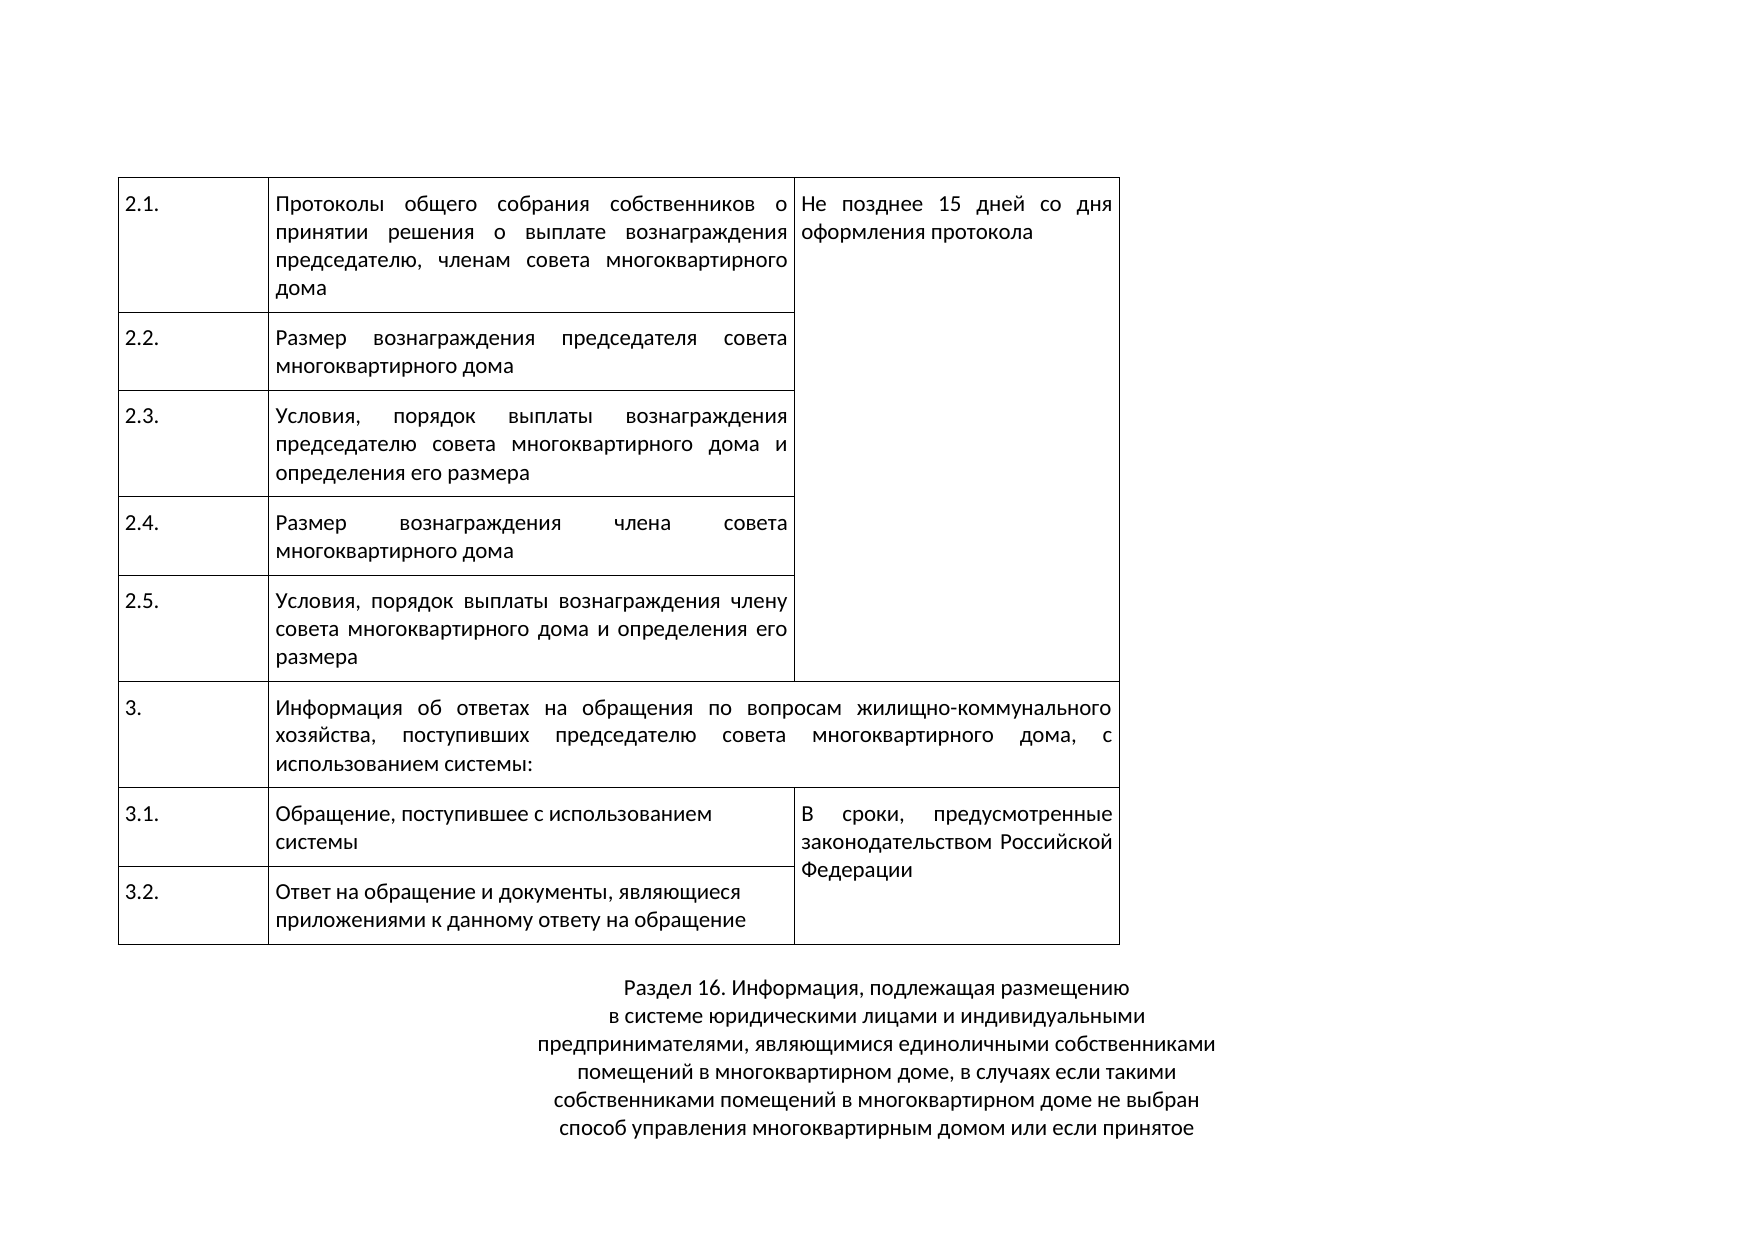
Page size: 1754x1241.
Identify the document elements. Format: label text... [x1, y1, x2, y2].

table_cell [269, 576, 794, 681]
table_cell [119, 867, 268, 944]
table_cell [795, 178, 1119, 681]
text собственниками помещений в многоквартирном доме не выбран [118, 1085, 1636, 1113]
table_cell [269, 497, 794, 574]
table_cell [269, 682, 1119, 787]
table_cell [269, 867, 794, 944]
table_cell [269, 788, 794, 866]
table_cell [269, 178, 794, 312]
text помещений в многоквартирном доме, в случаях если такими [118, 1057, 1636, 1085]
text в системе юридическими лицами и индивидуальными [118, 1001, 1636, 1029]
text предпринимателями, являющимися единоличными собственниками [118, 1029, 1636, 1057]
text Раздел 16. Информация, подлежащая размещению [118, 973, 1636, 1001]
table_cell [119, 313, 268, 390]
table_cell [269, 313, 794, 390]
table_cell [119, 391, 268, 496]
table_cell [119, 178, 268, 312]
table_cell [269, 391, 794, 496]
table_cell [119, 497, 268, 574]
text способ управления многоквартирным домом или если принятое [118, 1113, 1636, 1141]
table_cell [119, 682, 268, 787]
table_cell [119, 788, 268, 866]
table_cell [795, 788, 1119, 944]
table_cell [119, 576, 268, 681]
